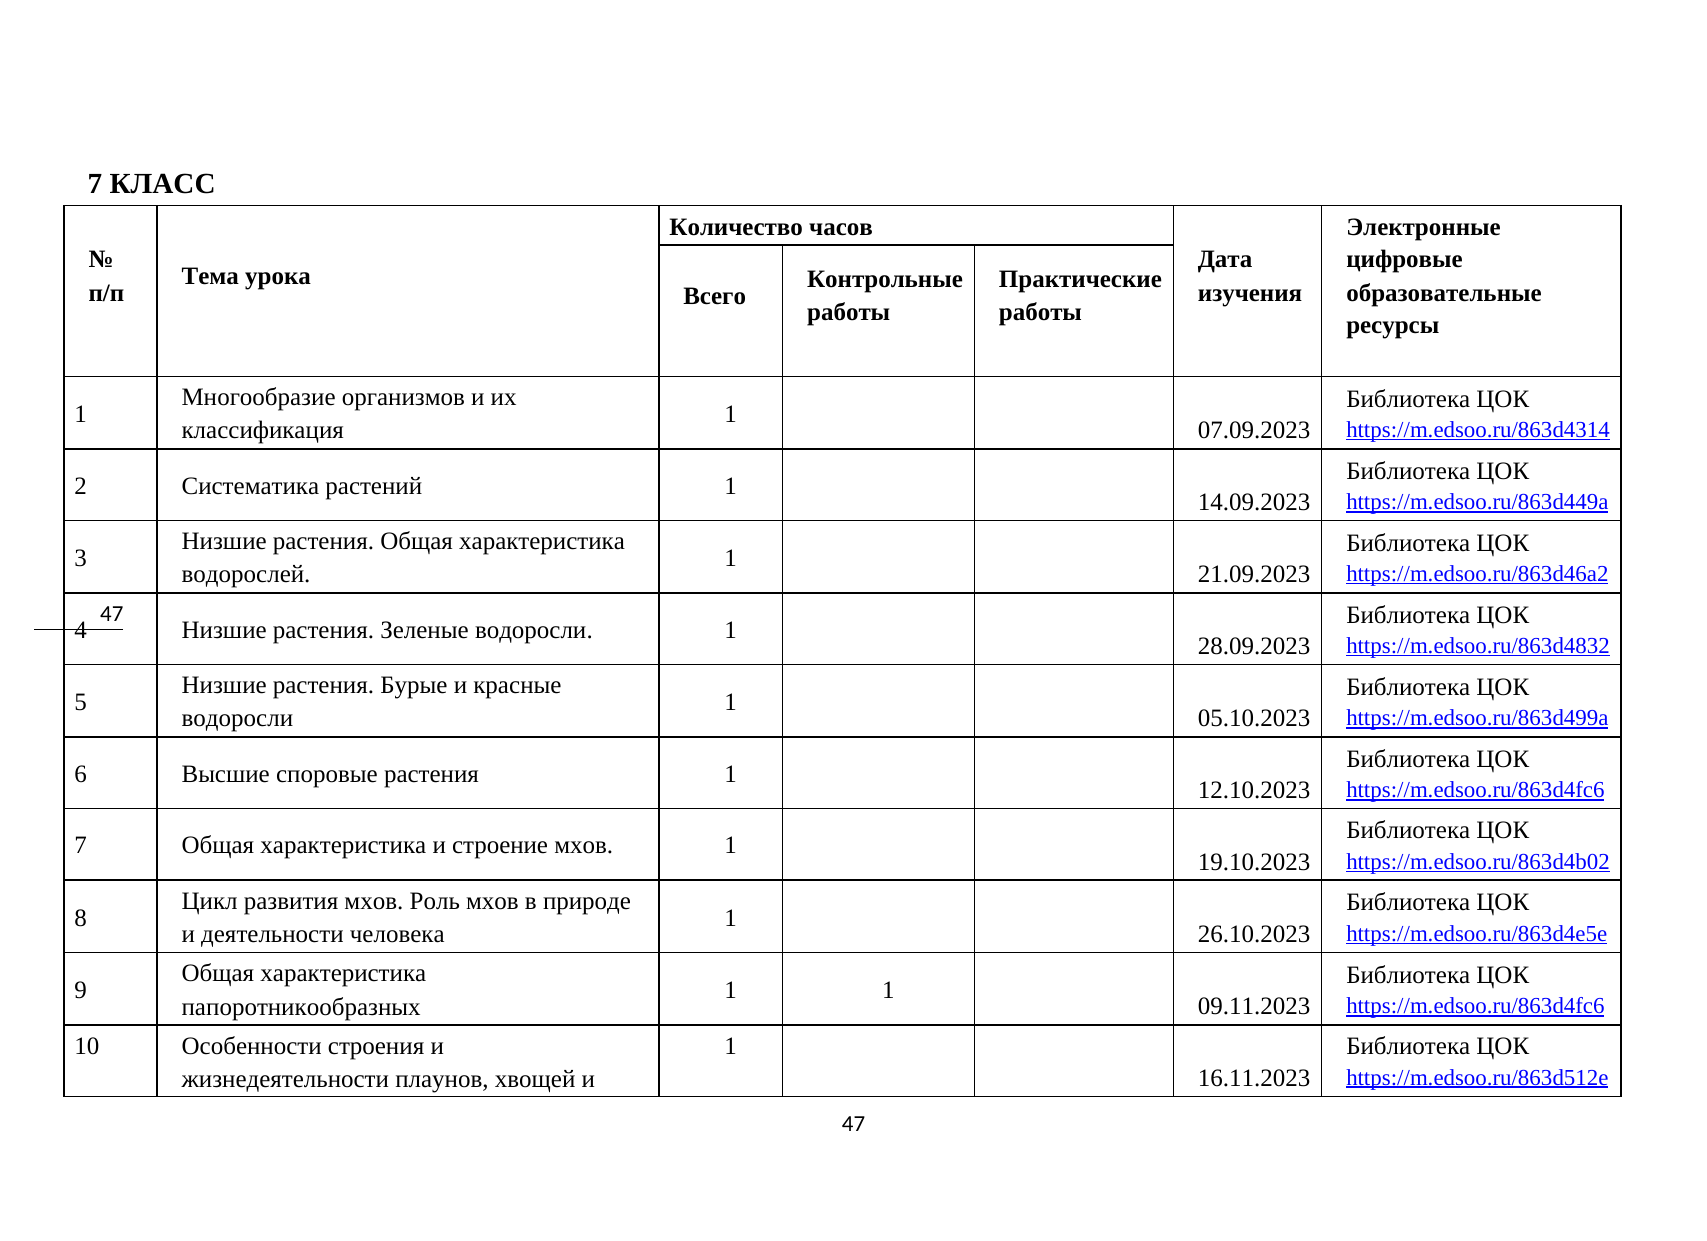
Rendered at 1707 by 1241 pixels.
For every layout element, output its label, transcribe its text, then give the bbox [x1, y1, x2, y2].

table_cell [783, 881, 974, 952]
table_cell Библиотека ЦОК https://m.edsoo.ru/863d4fc6 [1322, 953, 1620, 1024]
table_cell Систематика растений [158, 450, 658, 519]
table_cell [975, 665, 1173, 736]
table_cell Многообразие организмов и их классификация [158, 377, 658, 448]
table_cell [783, 594, 974, 664]
table_cell 4 [65, 594, 156, 664]
table_cell Библиотека ЦОК https://m.edsoo.ru/863d4fc6 [1322, 738, 1620, 808]
table_cell 1 [660, 521, 782, 592]
table_cell 1 [660, 594, 782, 664]
table_cell 1 [660, 450, 782, 519]
table_cell Библиотека ЦОК https://m.edsoo.ru/863d46a2 [1322, 521, 1620, 592]
table_cell Низшие растения. Зеленые водоросли. [158, 594, 658, 664]
table_cell 1 [660, 1026, 782, 1096]
table_cell 1 [660, 953, 782, 1024]
table_cell [975, 594, 1173, 664]
table_cell Библиотека ЦОК https://m.edsoo.ru/863d449a [1322, 450, 1620, 519]
table_cell Библиотека ЦОК https://m.edsoo.ru/863d499a [1322, 665, 1620, 736]
table_cell 07.09.2023 [1174, 377, 1321, 448]
table_cell Библиотека ЦОК https://m.edsoo.ru/863d4314 [1322, 377, 1620, 448]
table_cell [975, 809, 1173, 879]
table_cell 9 [65, 953, 156, 1024]
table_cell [1322, 1026, 1620, 1096]
table_cell [783, 809, 974, 879]
table_header Электронные цифровые образовательные ресурсы [1322, 206, 1620, 376]
table_cell 6 [65, 738, 156, 808]
table_cell 1 [65, 377, 156, 448]
table_cell 21.09.2023 [1174, 521, 1321, 592]
table_cell [783, 521, 974, 592]
table_cell [783, 377, 974, 448]
table_cell 19.10.2023 [1174, 809, 1321, 879]
table_cell Библиотека ЦОК https://m.edsoo.ru/863d4832 [1322, 594, 1620, 664]
table_header Дата изучения [1174, 206, 1321, 376]
table_cell Низшие растения. Общая характеристика водорослей. [158, 521, 658, 592]
table_cell 10 [65, 1026, 156, 1096]
table_cell [975, 521, 1173, 592]
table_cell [158, 1026, 658, 1096]
text 7 КЛАСС [87, 166, 1632, 200]
table_cell 12.10.2023 [1174, 738, 1321, 808]
table_cell 7 [65, 809, 156, 879]
table_cell [975, 377, 1173, 448]
table_cell 2 [65, 450, 156, 519]
table_header Количество часов [660, 206, 1173, 244]
table_cell [975, 953, 1173, 1024]
table_cell 1 [660, 738, 782, 808]
table_cell 5 [65, 665, 156, 736]
table_cell Всего [660, 246, 782, 376]
table_cell 1 [660, 377, 782, 448]
table_cell Общая характеристика и строение мхов. [158, 809, 658, 879]
table_cell Библиотека ЦОК https://m.edsoo.ru/863d4e5e [1322, 881, 1620, 952]
table_cell [783, 450, 974, 519]
table_cell 26.10.2023 [1174, 881, 1321, 952]
table_cell 1 [660, 665, 782, 736]
table_cell [783, 665, 974, 736]
table_cell 3 [65, 521, 156, 592]
table_cell Практические работы [975, 246, 1173, 376]
table_cell [783, 738, 974, 808]
table_cell 16.11.2023 [1174, 1026, 1321, 1096]
table_cell [783, 1026, 974, 1096]
table_cell 1 [660, 809, 782, 879]
table_cell Высшие споровые растения [158, 738, 658, 808]
table_cell 1 [660, 881, 782, 952]
table_cell [975, 450, 1173, 519]
table_cell 09.11.2023 [1174, 953, 1321, 1024]
table_cell Контрольные работы [783, 246, 974, 376]
table_cell 05.10.2023 [1174, 665, 1321, 736]
table_cell Библиотека ЦОК https://m.edsoo.ru/863d4b02 [1322, 809, 1620, 879]
table_cell [975, 738, 1173, 808]
table_cell 8 [65, 881, 156, 952]
table_cell [975, 881, 1173, 952]
table_cell 1 [783, 953, 974, 1024]
table_header Тема урока [158, 206, 658, 376]
table_cell Общая характеристика папоротникообразных [158, 953, 658, 1024]
table_cell 14.09.2023 [1174, 450, 1321, 519]
table_header № п/п [65, 206, 156, 376]
table_cell [975, 1026, 1173, 1096]
table_cell Низшие растения. Бурые и красные водоросли [158, 665, 658, 736]
table_cell Цикл развития мхов. Роль мхов в природе и деятельности человека [158, 881, 658, 952]
table_cell 28.09.2023 [1174, 594, 1321, 664]
